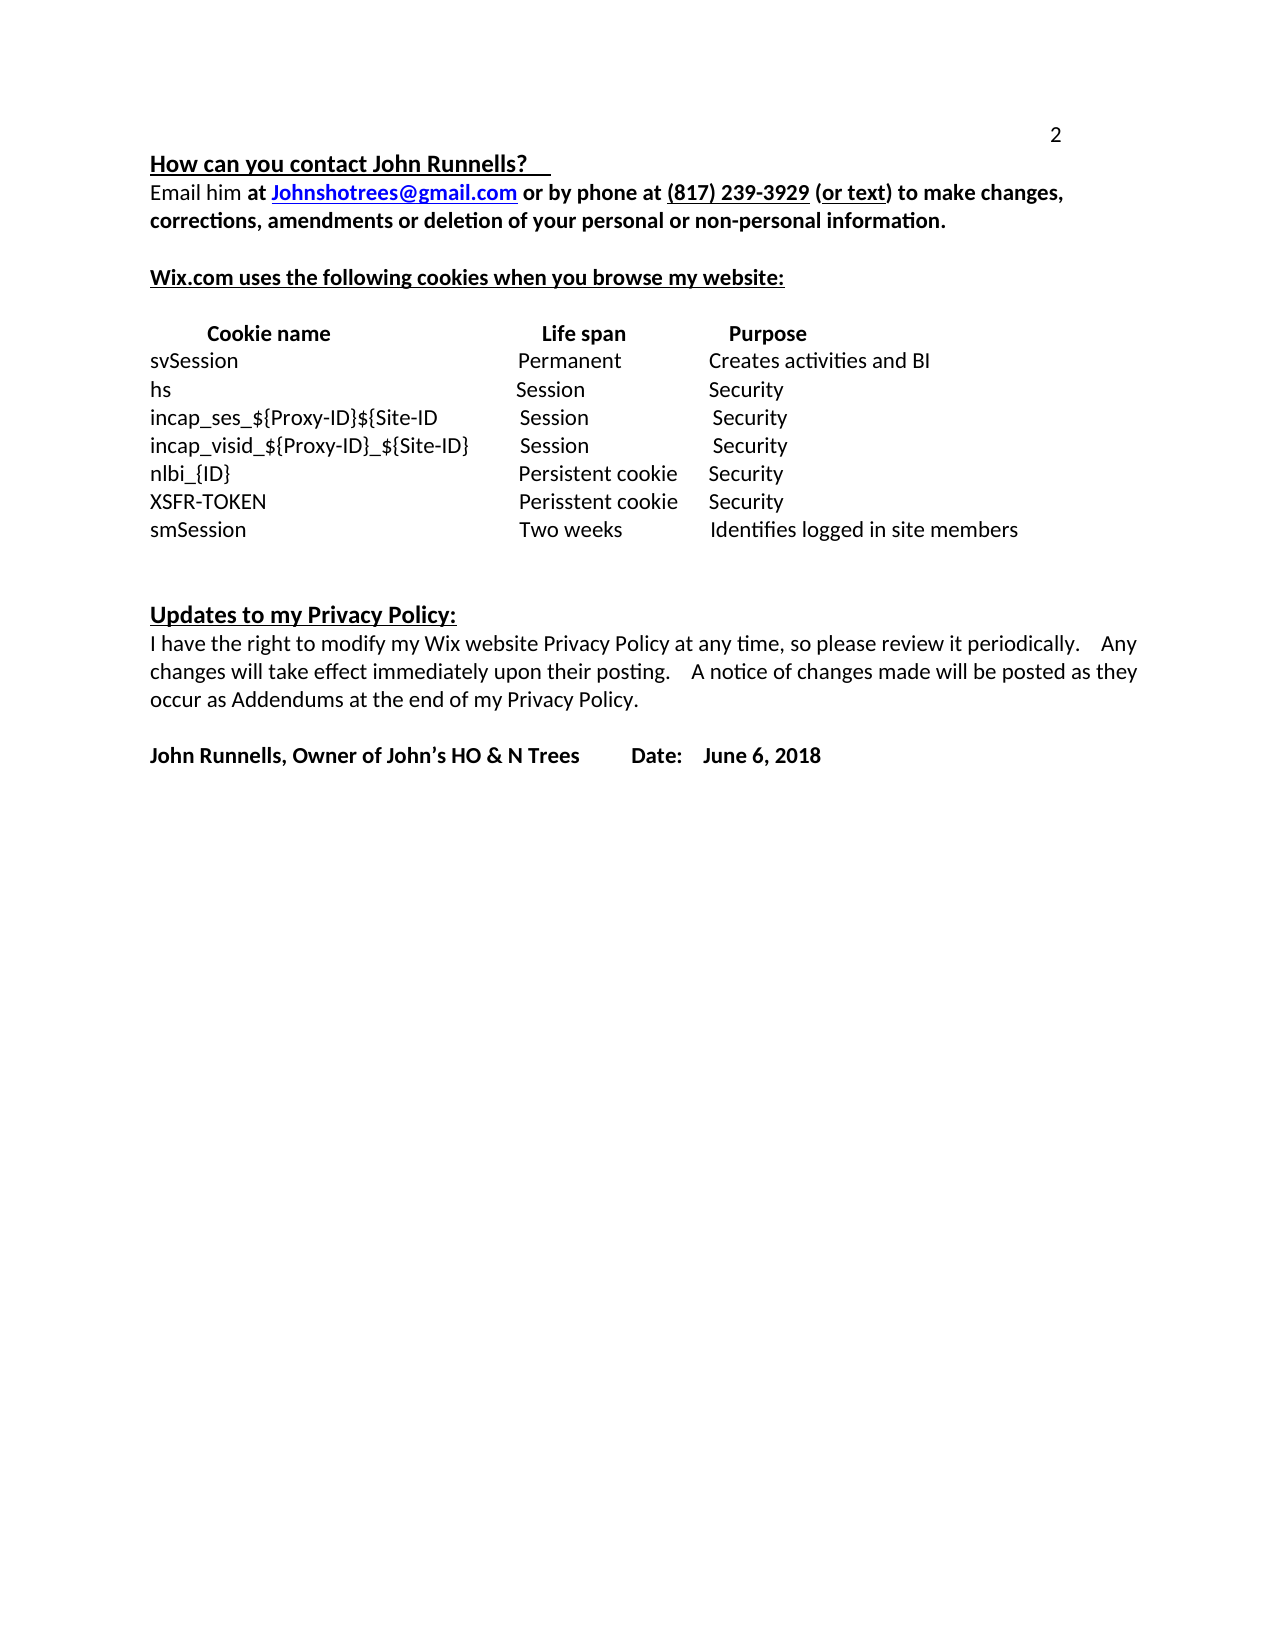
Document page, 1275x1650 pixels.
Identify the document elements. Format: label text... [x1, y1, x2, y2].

text XSFR-TOKEN Perisstent cookie Security [150, 487, 1155, 515]
text 2 [150, 120, 1155, 148]
text Wix.com uses the following cookies when you browse my website: [150, 263, 1155, 291]
text incap_ses_${Proxy-ID}${Site-ID Session Security [150, 403, 1155, 431]
text nlbi_{ID} Persistent cookie Security [150, 459, 1155, 487]
text svSession Permanent Creates activities and BI [150, 347, 1155, 375]
text John Runnells, Owner of John’s HO & N Trees Date: June 6, 2018 [150, 741, 1155, 769]
text I have the right to modify my Wix website Privacy Policy at any time, so please review it periodically. Any changes will take effect immediately upon their posting. A notice of changes made will be posted as they occur as Addendums at the end of my Privacy Policy. [150, 629, 1155, 713]
text How can you contact John Runnells? [150, 148, 1155, 178]
text Updates to my Privacy Policy: [150, 599, 1155, 629]
text incap_visid_${Proxy-ID}_${Site-ID} Session Security [150, 431, 1155, 459]
text Cookie name Life span Purpose [150, 319, 1155, 347]
text smSession Two weeks Identifies logged in site members [150, 515, 1155, 543]
text Email him at Johnshotrees@gmail.com or by phone at (817) 239-3929 (or text) to make changes, corrections, amendments or deletion of your personal or non-personal information. [150, 178, 1155, 234]
text hs Session Security [150, 375, 1155, 403]
